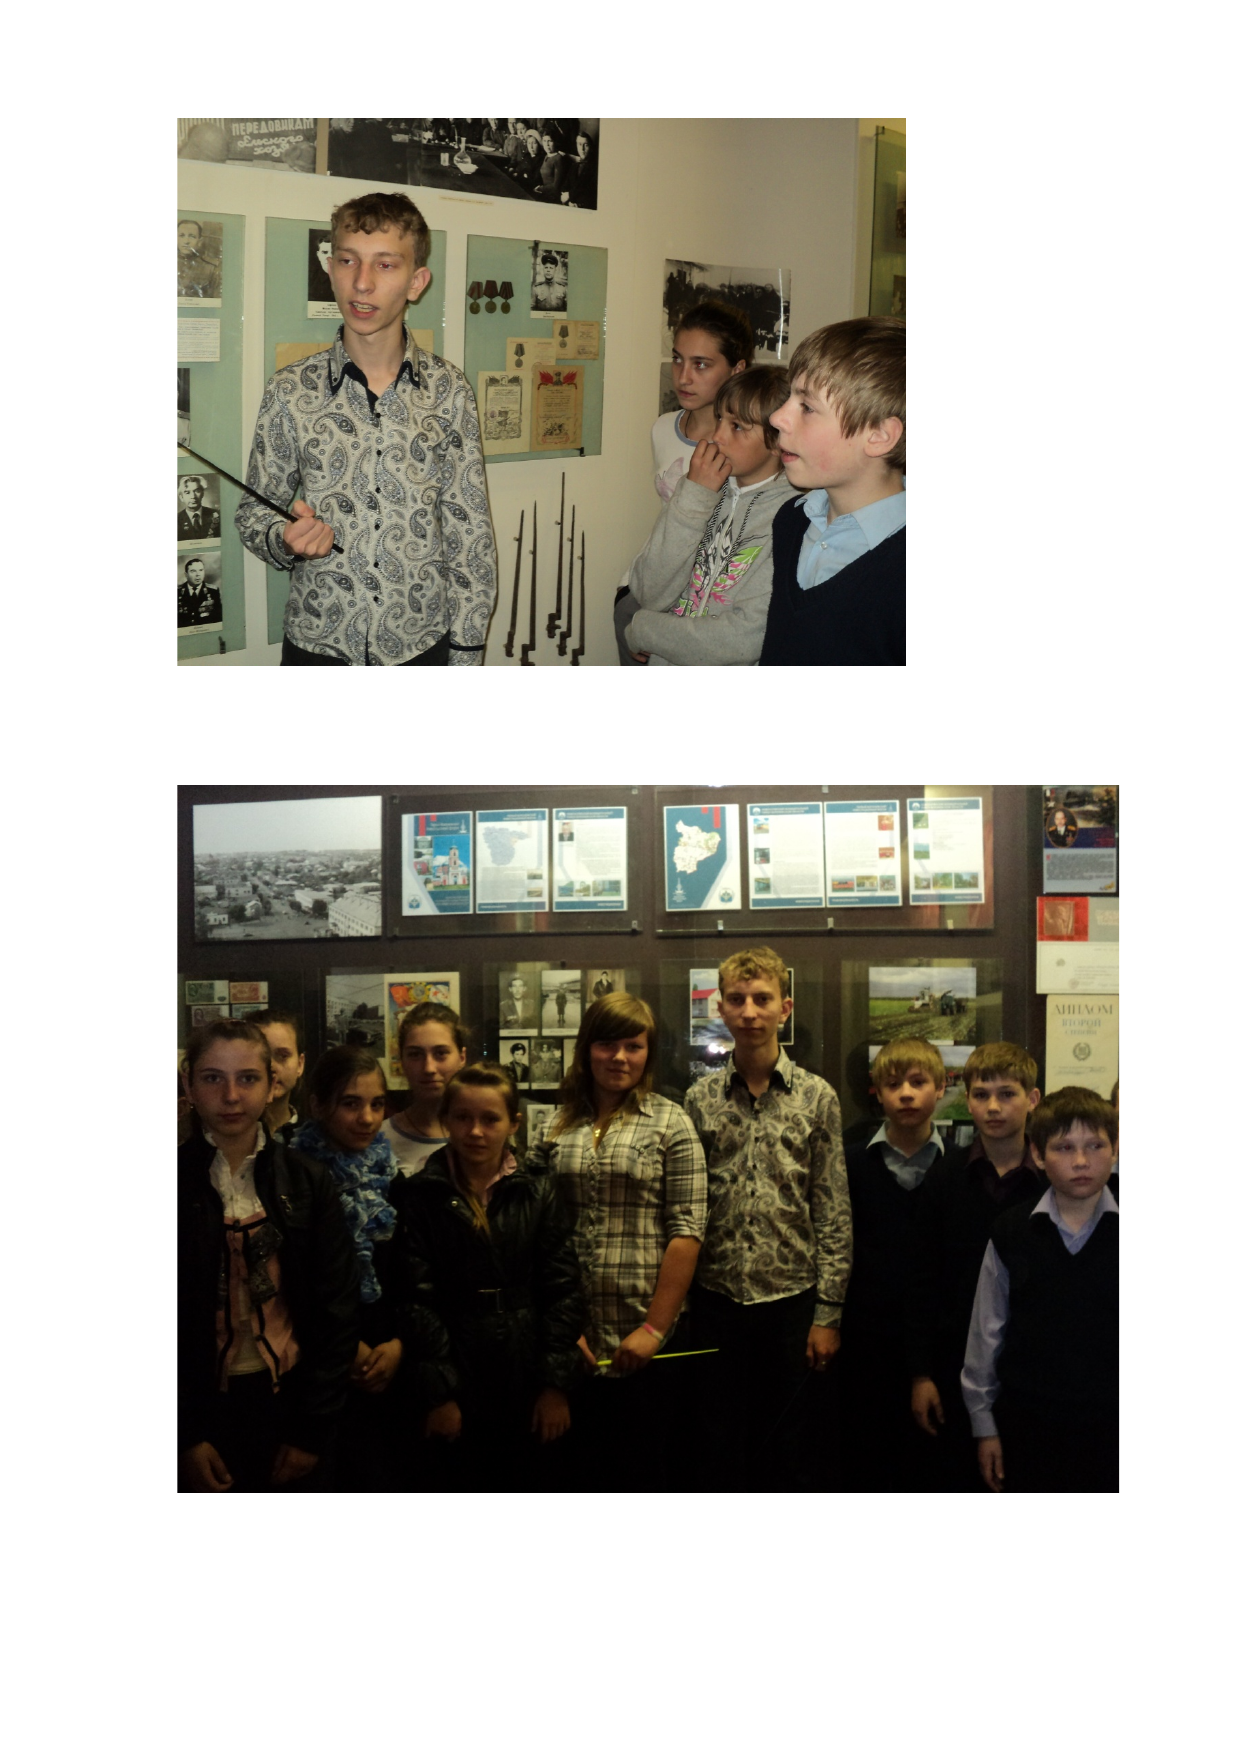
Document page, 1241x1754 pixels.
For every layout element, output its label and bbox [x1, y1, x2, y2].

picture [177, 118, 906, 666]
picture [177, 785, 1120, 1493]
